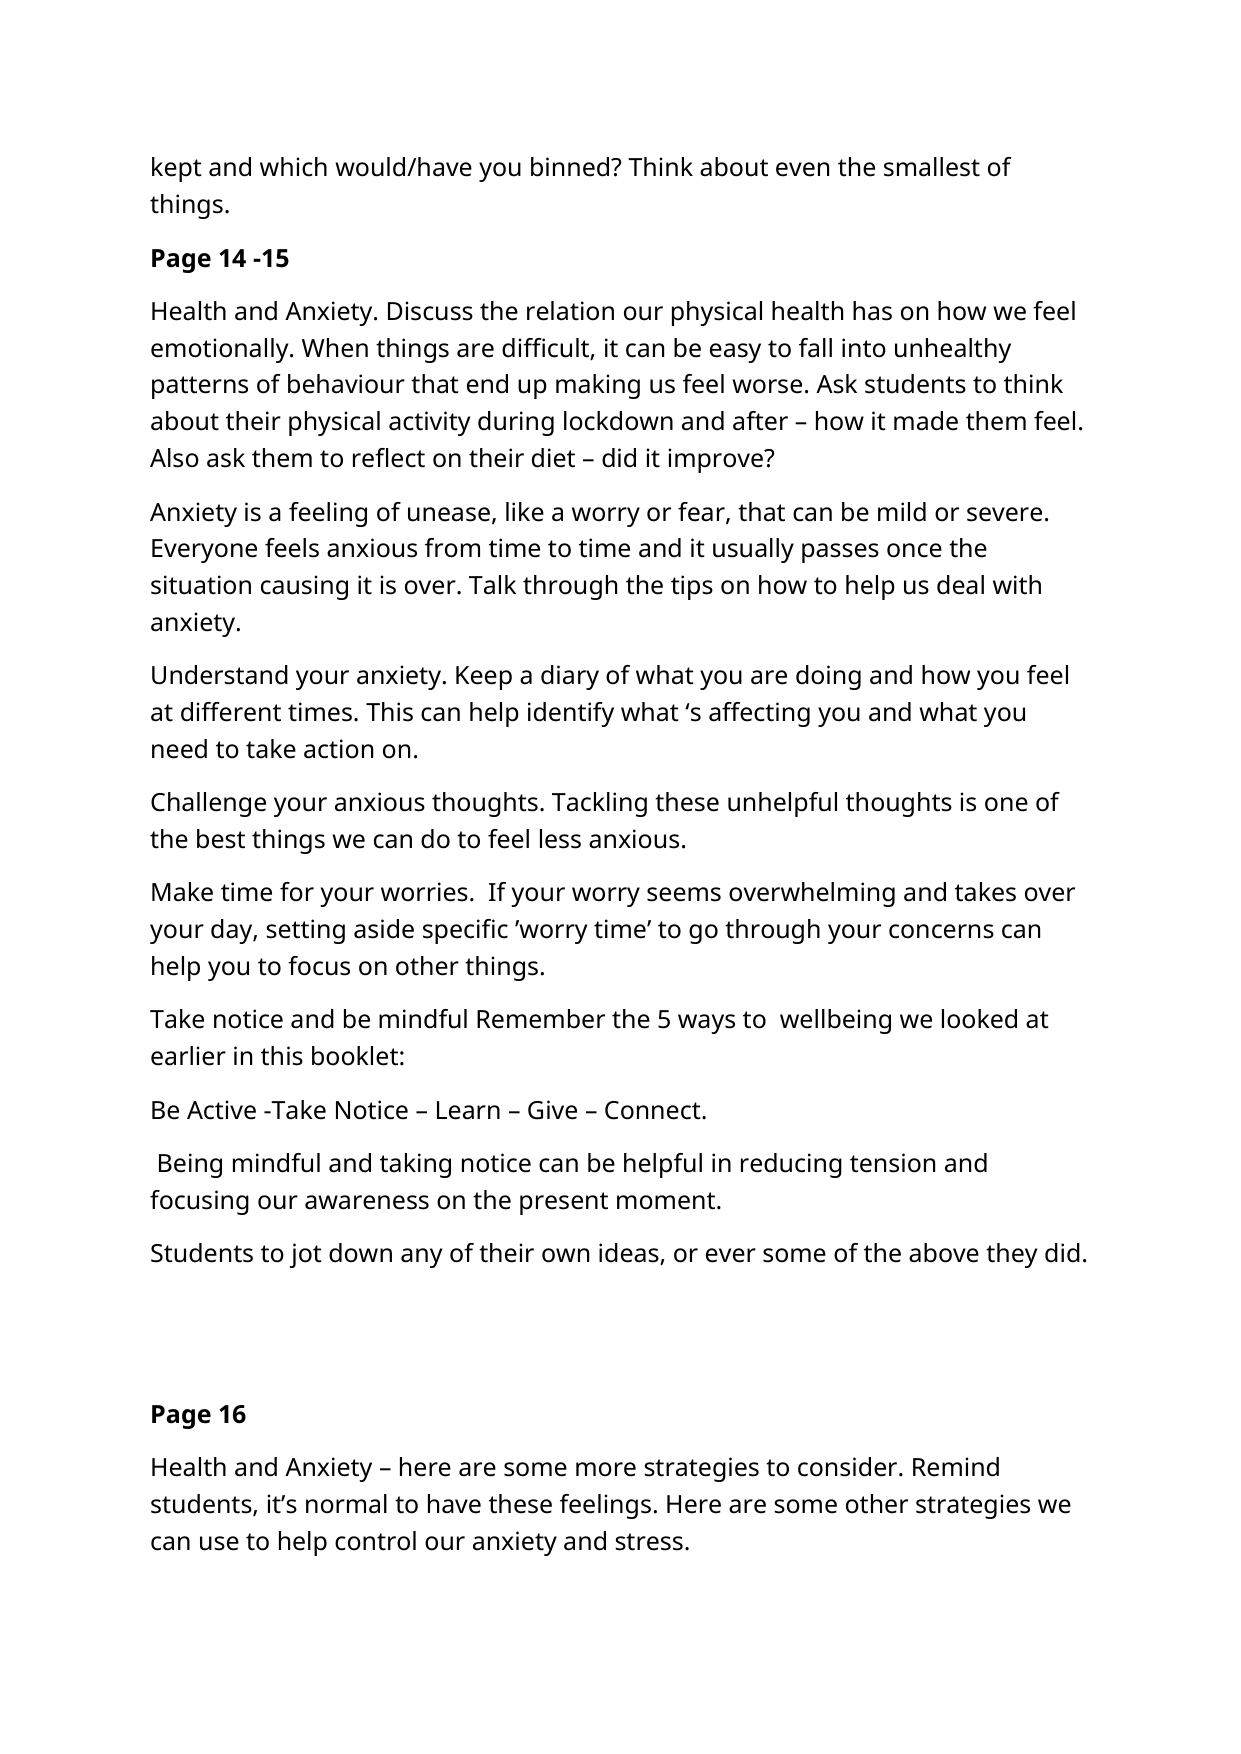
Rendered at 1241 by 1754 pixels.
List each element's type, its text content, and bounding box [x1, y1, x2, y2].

text Understand your anxiety. Keep a diary of what you are doing and how you feel at different times. This can help identify what ‘s affecting you and what you need to take action on. [150, 658, 1090, 766]
text Be Active -Take Notice – Learn – Give – Connect. [150, 1092, 1090, 1126]
text Page 14 -15 [150, 240, 1090, 274]
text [150, 150, 1090, 221]
text Take notice and be mindful Remember the 5 ways to wellbeing we looked at earlier in this booklet: [150, 1002, 1090, 1073]
text Make time for your worries. If your worry seems overwhelming and takes over your day, setting aside specific ’worry time’ to go through your concerns can help you to focus on other things. [150, 875, 1090, 983]
text Page 16 [150, 1396, 1090, 1430]
text Health and Anxiety – here are some more strategies to consider. Remind students, it’s normal to have these feelings. Here are some other strategies we can use to help control our anxiety and stress. [150, 1450, 1090, 1557]
text Students to jot down any of their own ideas, or ever some of the above they did. [150, 1236, 1090, 1270]
text Being mindful and taking notice can be helpful in reducing tension and focusing our awareness on the present moment. [150, 1146, 1090, 1217]
text Anxiety is a feeling of unease, like a worry or fear, that can be mild or severe. Everyone feels anxious from time to time and it usually passes once the situation causing it is over. Talk through the tips on how to help us deal with anxiety. [150, 494, 1090, 638]
text Challenge your anxious thoughts. Tackling these unhelpful thoughts is one of the best things we can do to feel less anxious. [150, 785, 1090, 856]
text Health and Anxiety. Discuss the relation our physical health has on how we feel emotionally. When things are difficult, it can be easy to fall into unhealthy patterns of behaviour that end up making us feel worse. Ask students to think about their physical activity during lockdown and after – how it made them feel. Also ask them to reflect on their diet – did it improve? [150, 294, 1090, 475]
